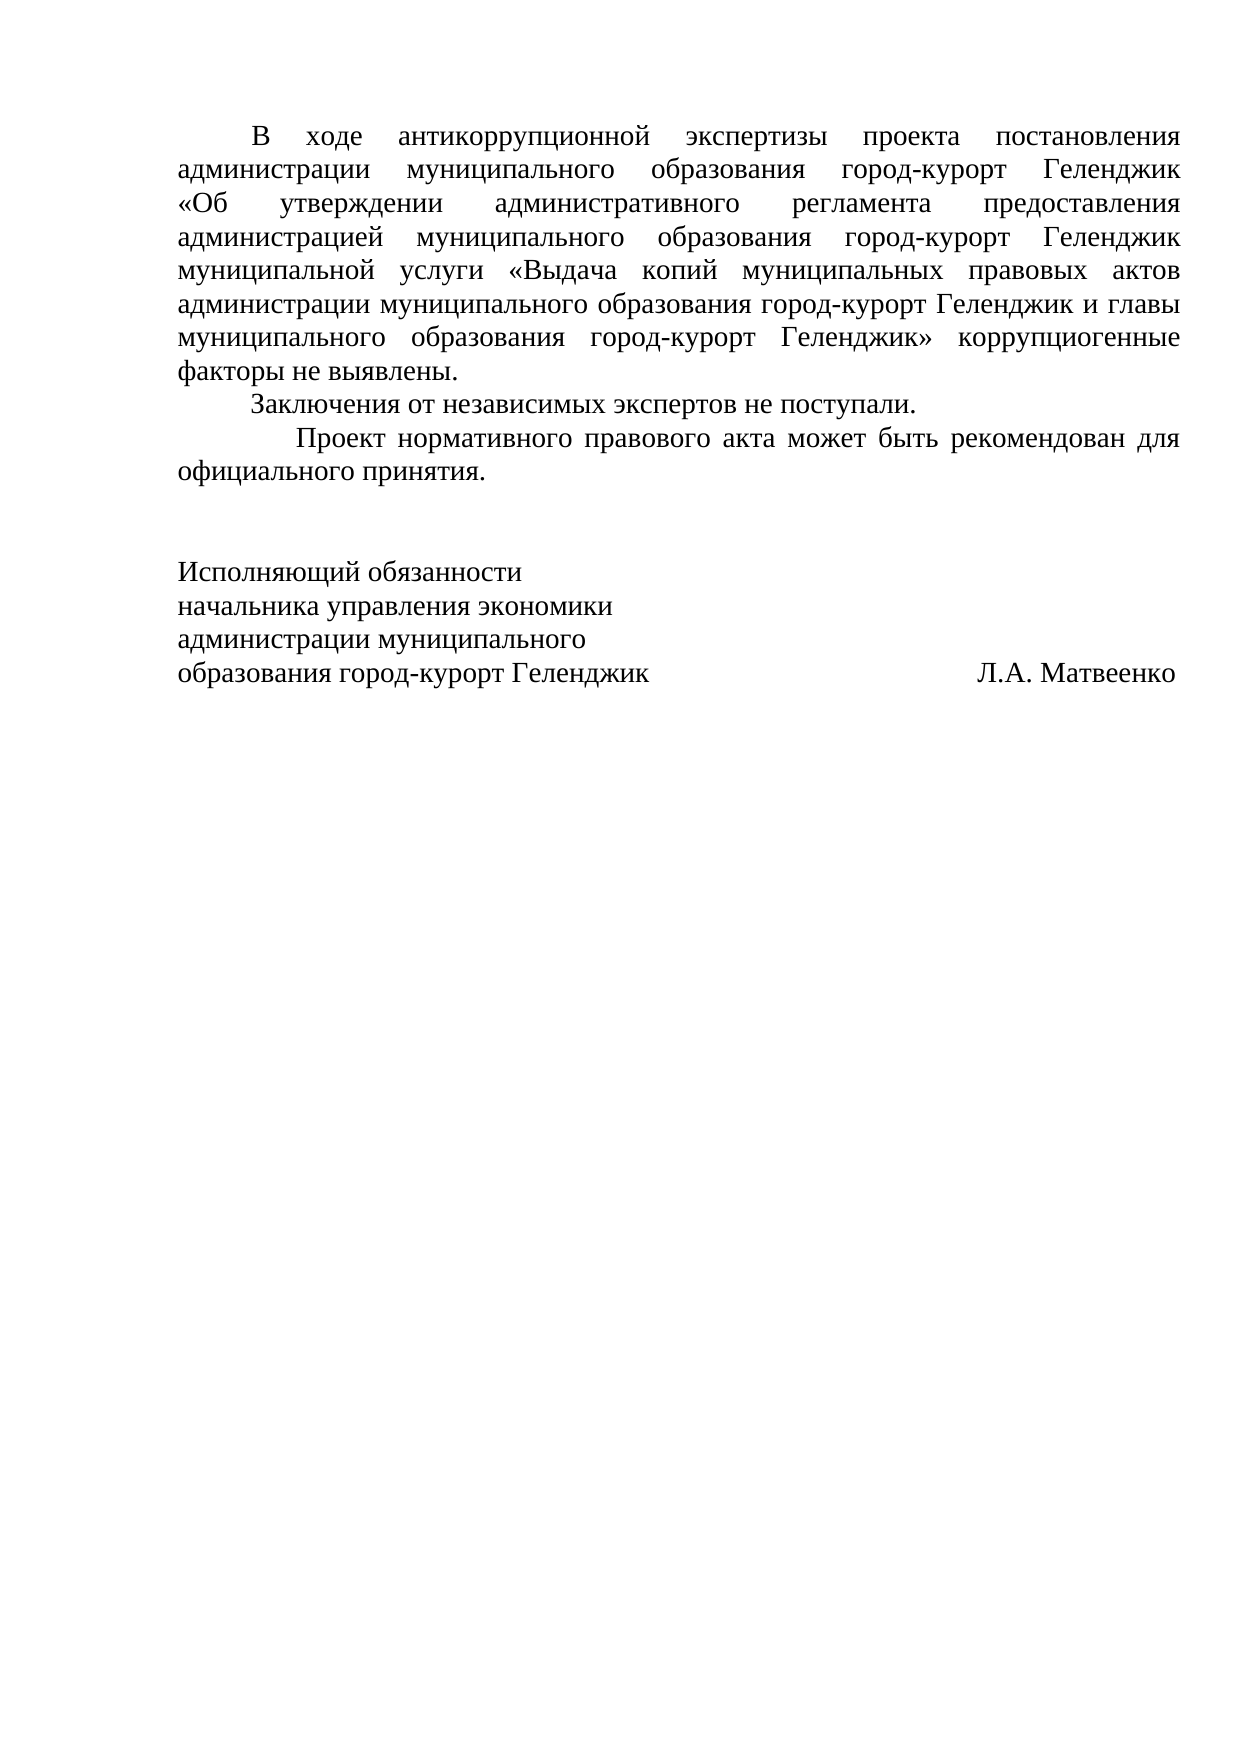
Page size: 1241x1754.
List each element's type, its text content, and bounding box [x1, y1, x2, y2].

text начальника управления экономики [177, 588, 1181, 621]
text Проект нормативного правового акта может быть рекомендован для официального принятия. [177, 420, 1181, 487]
text образования город-курорт Геленджик Л.А. Матвеенко [177, 655, 1181, 688]
text администрации муниципального [177, 621, 1181, 655]
text Исполняющий обязанности [177, 554, 1181, 588]
text В ходе антикоррупционной экспертизы проекта постановления администрации муниципального образования город-курорт Геленджик «Об утверждении административного регламента предоставления администрацией муниципального образования город-курорт Геленджик муниципальной услуги «Выдача копий муниципальных правовых актов администрации муниципального образования город-курорт Геленджик и главы муниципального образования город-курорт Геленджик» коррупциогенные факторы не выявлены. [177, 118, 1181, 386]
text Заключения от независимых экспертов не поступали. [177, 386, 1181, 420]
